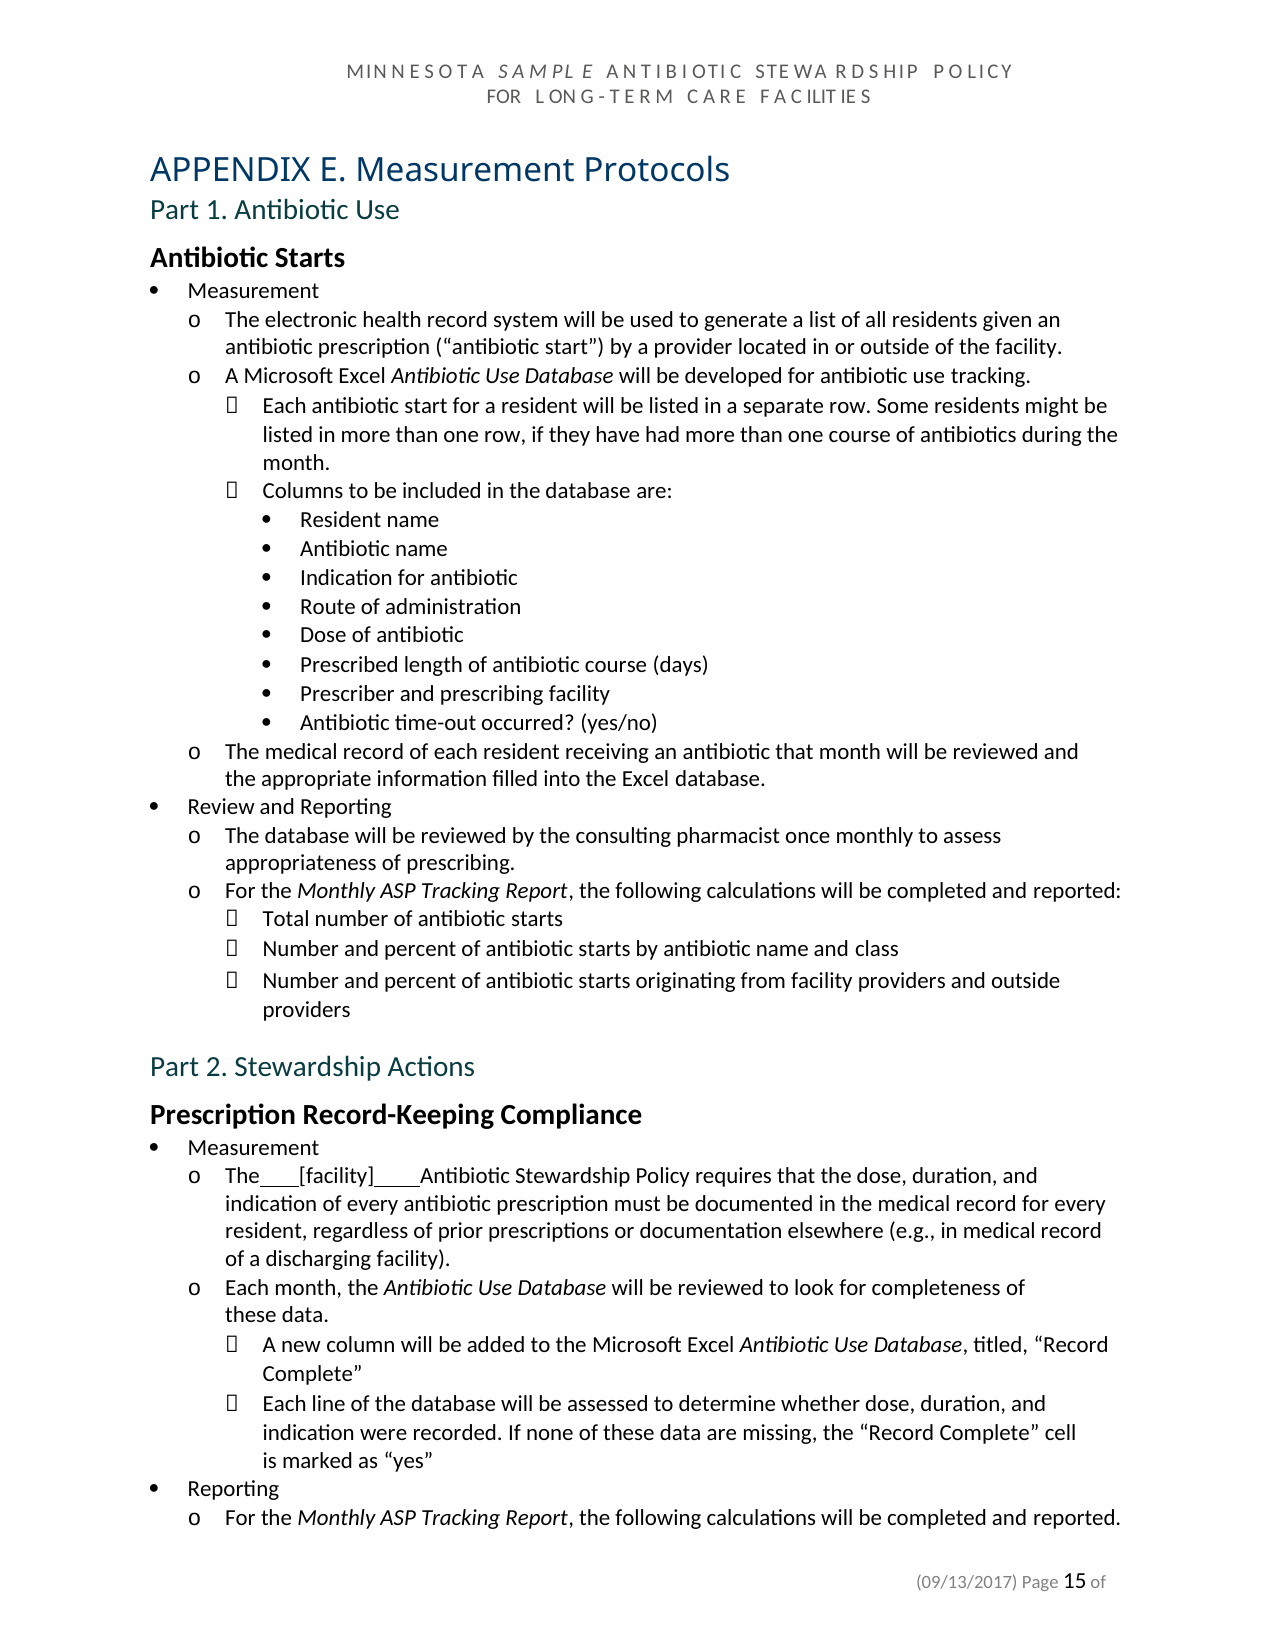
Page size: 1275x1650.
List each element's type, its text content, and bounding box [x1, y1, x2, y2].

list Route of administration [262, 591, 1217, 621]
list Antibiotic time-out occurred? (yes/no) [262, 707, 1217, 736]
list Prescriber and prescribing facility [262, 678, 1217, 707]
list Columns to be included in the database are: [225, 476, 1217, 504]
list Resident name [262, 504, 1217, 533]
list Total number of antibiotic starts [225, 905, 1217, 932]
list Review and Reporting [150, 792, 1217, 821]
list For the Monthly ASP Tracking Report, the following calculations will be completed and reported. [187, 1503, 1217, 1532]
list For the Monthly ASP Tracking Report, the following calculations will be completed and reported: [187, 876, 1217, 905]
list Number and percent of antibiotic starts originating from facility providers and outside providers [225, 964, 1062, 1023]
subtitle Part 2. Stewardship Actions [150, 1048, 1217, 1083]
list A Microsoft Excel Antibiotic Use Database will be developed for antibiotic use tracking. [187, 360, 1217, 389]
list Indication for antibiotic [262, 562, 1217, 591]
list Each antibiotic start for a resident will be listed in a separate row. Some residents might be listed in more than one row, if they have had more than one course of antibiotics during the month. [225, 389, 1120, 476]
subtitle Part 1. Antibiotic Use [150, 191, 1217, 226]
list Measurement [150, 275, 1217, 304]
list Each month, the Antibiotic Use Database will be reviewed to look for completeness of these data. [187, 1273, 1081, 1328]
list The [facility] Antibiotic Stewardship Policy requires that the dose, duration, and indication of every antibiotic prescription must be documented in the medical record for every resident, regardless of prior prescriptions or documentation elsewhere (e.g., in medical record of a discharging facility). [187, 1161, 1106, 1272]
text Antibiotic Starts [150, 239, 1217, 274]
list Each line of the database will be assessed to determine whether dose, duration, and indication were recorded. If none of these data are missing, the “Record Complete” cell is marked as “yes” [225, 1387, 1095, 1474]
list Prescribed length of antibiotic course (days) [262, 649, 1217, 678]
list Dose of antibiotic [262, 621, 1217, 649]
text Prescription Record-Keeping Compliance [150, 1096, 1217, 1131]
list The medical record of each resident receiving an antibiotic that month will be reviewed and the appropriate information filled into the Excel database. [187, 736, 1115, 792]
list Number and percent of antibiotic starts by antibiotic name and class [225, 932, 1217, 963]
list The database will be reviewed by the consulting pharmacist once monthly to assess appropriateness of prescribing. [187, 821, 1003, 876]
list Antibiotic name [262, 533, 1217, 562]
list Measurement [150, 1132, 1217, 1161]
subtitle APPENDIX E. Measurement Protocols [150, 145, 1217, 191]
list The electronic health record system will be used to generate a list of all residents given an antibiotic prescription (“antibiotic start”) by a provider located in or outside of the facility. [187, 304, 1063, 360]
list Reporting [150, 1474, 1217, 1503]
list A new column will be added to the Microsoft Excel Antibiotic Use Database, titled, “Record Complete” [225, 1328, 1109, 1387]
